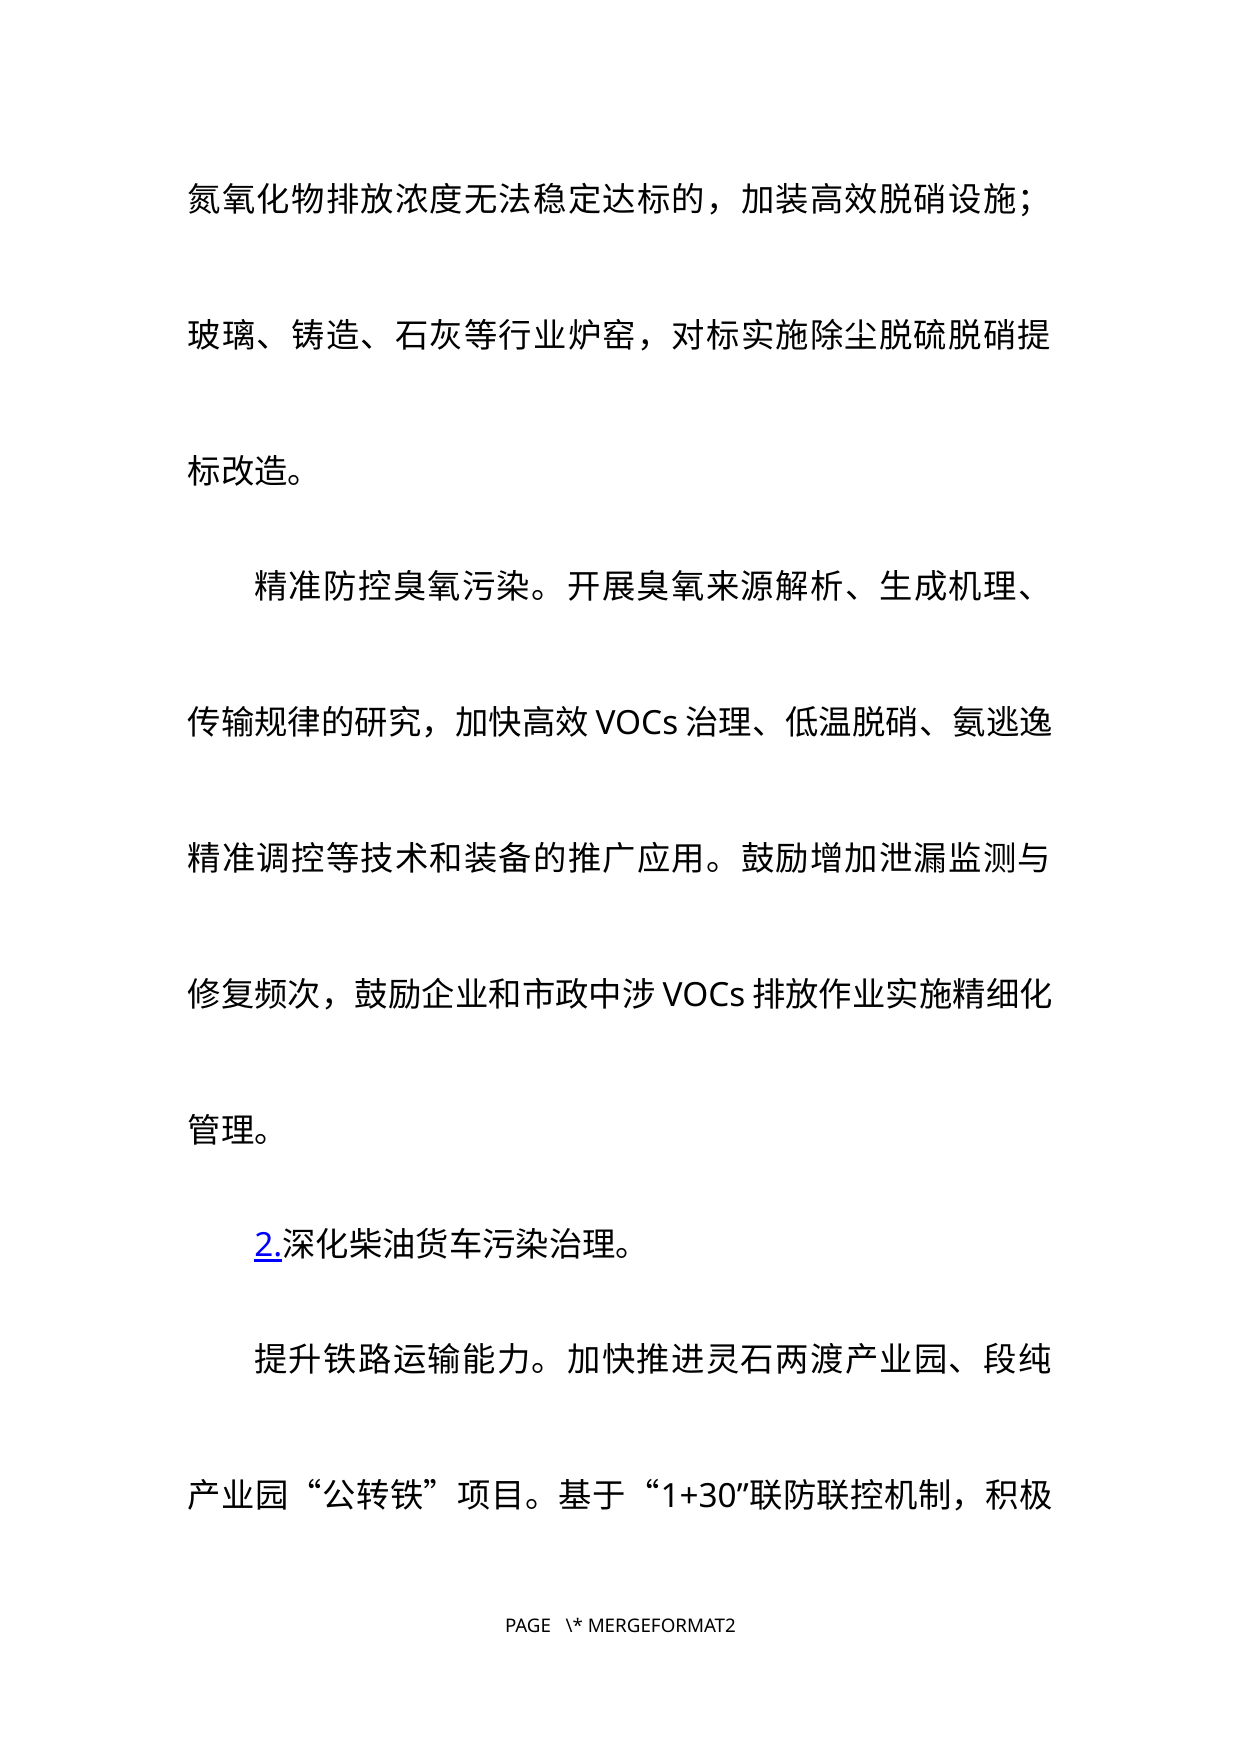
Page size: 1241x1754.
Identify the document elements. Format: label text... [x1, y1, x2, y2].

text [187, 1312, 1053, 1538]
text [187, 152, 1053, 514]
text 精准防控臭氧污染。开展臭氧来源解析、生成机理、传输规律的研究，加快高效VOCs治理、低温脱硝、氨逃逸精准调控等技术和装备的推广应用。鼓励增加泄漏监测与修复频次，鼓励企业和市政中涉VOCs排放作业实施精细化管理。 [187, 538, 1053, 1173]
text 2.深化柴油货车污染治理。 [187, 1197, 1053, 1288]
